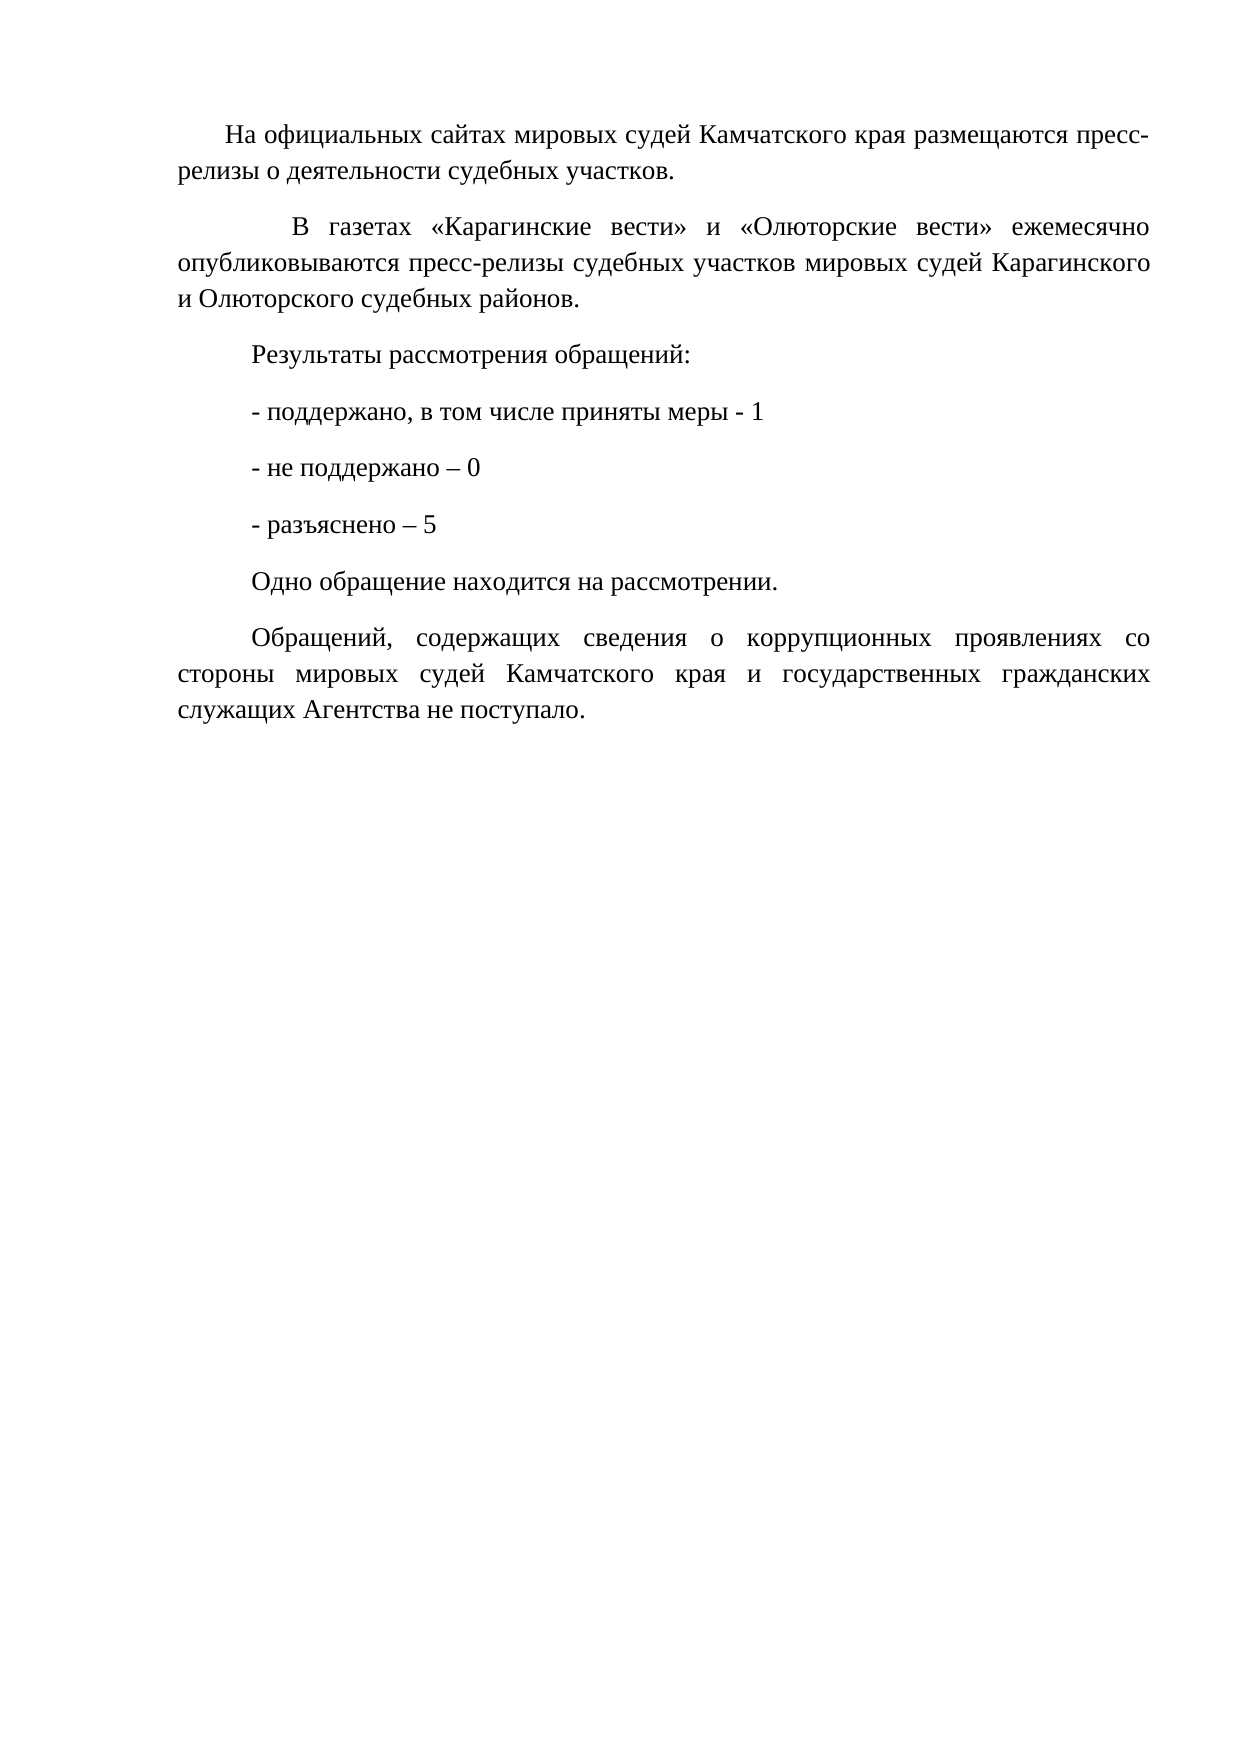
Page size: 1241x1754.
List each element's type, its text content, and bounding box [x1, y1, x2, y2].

text Результаты рассмотрения обращений: [177, 338, 1152, 369]
text Одно обращение находится на рассмотрении. [177, 565, 1152, 596]
text На официальных сайтах мировых судей Камчатского края размещаются пресс-релизы о деятельности судебных участков. [177, 118, 1152, 185]
text Обращений, содержащих сведения о коррупционных проявлениях со стороны мировых судей Камчатского края и государственных гражданских служащих Агентства не поступало. [177, 621, 1152, 724]
text - не поддержано – 0 [177, 452, 1152, 483]
text - разъяснено – 5 [177, 508, 1152, 539]
text - поддержано, в том числе приняты меры - 1 [177, 395, 1152, 426]
text В газетах «Карагинские вести» и «Олюторские вести» ежемесячно опубликовываются пресс-релизы судебных участков мировых судей Карагинского и Олюторского судебных районов. [177, 210, 1152, 313]
